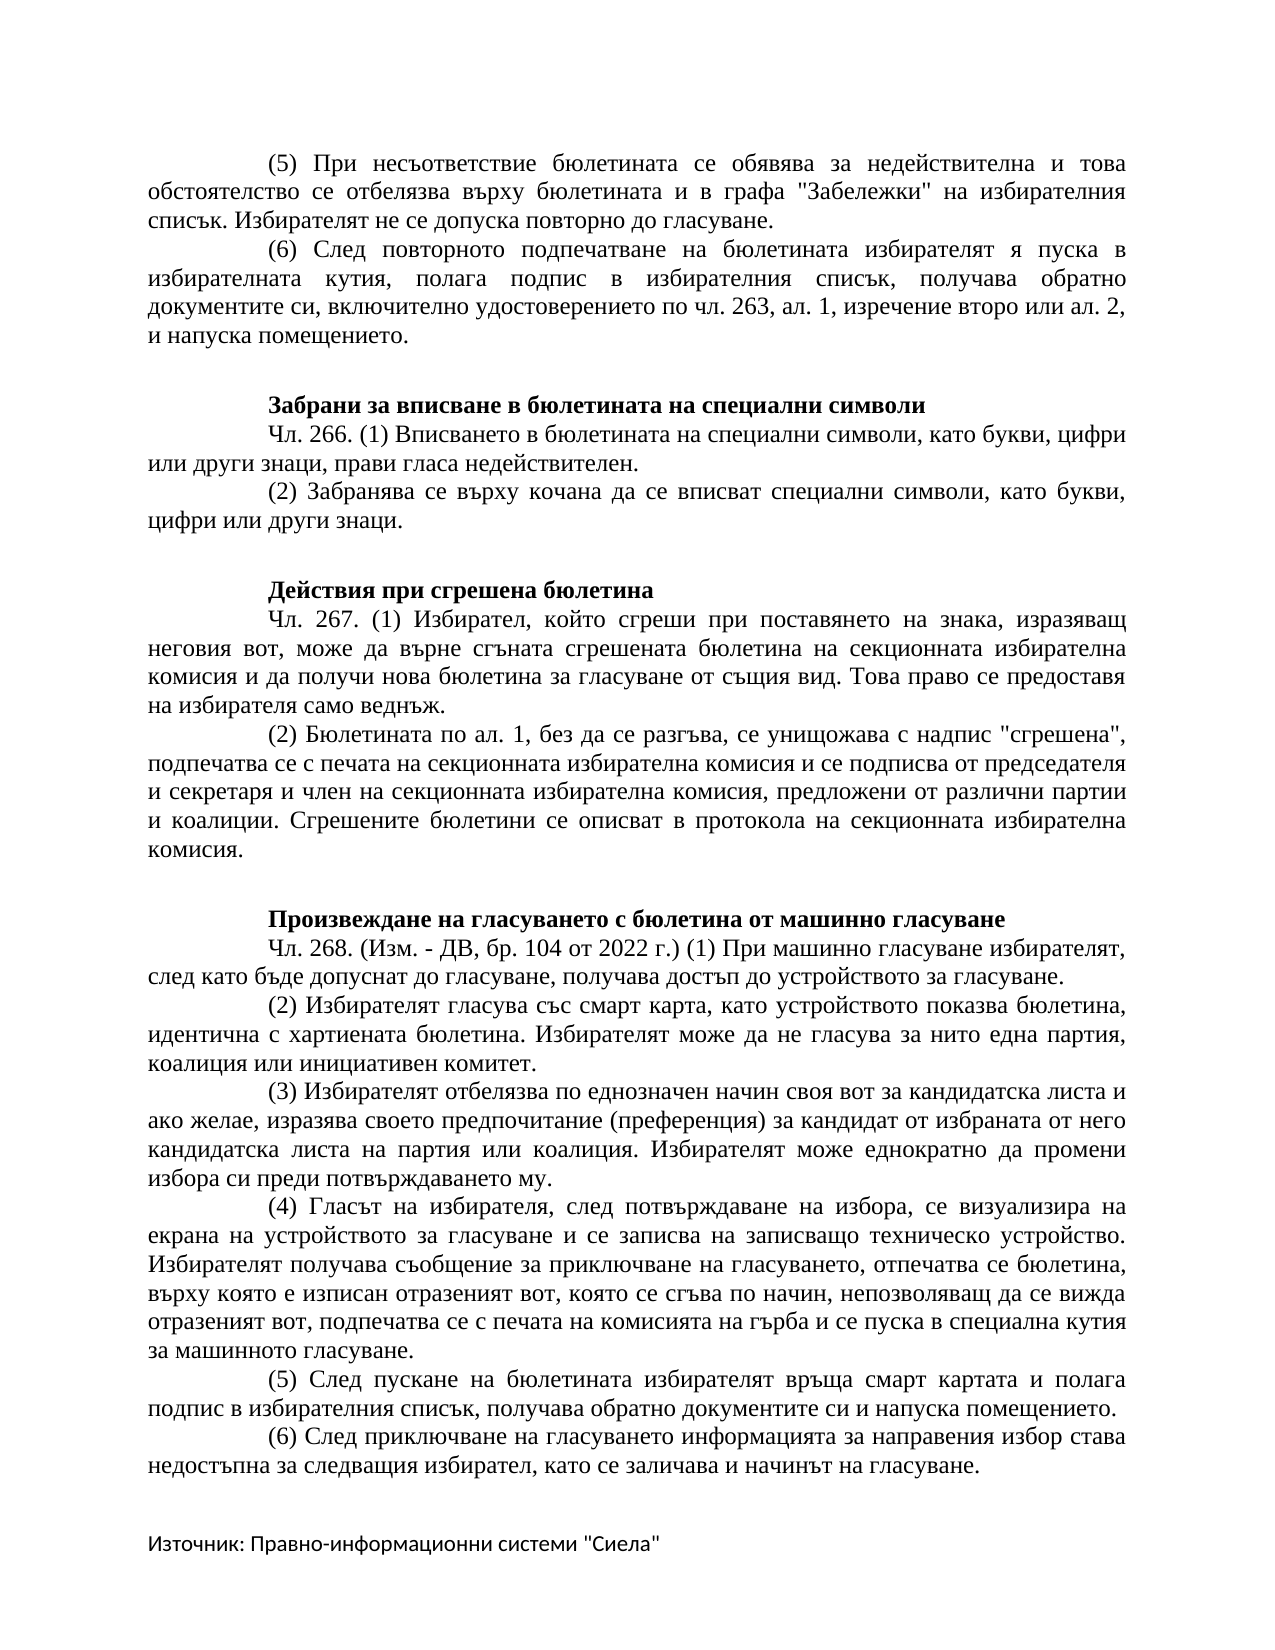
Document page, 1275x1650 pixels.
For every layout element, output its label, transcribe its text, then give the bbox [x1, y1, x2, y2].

text (5) След пускане на бюлетината избирателят връща смарт картата и полага подпис в избирателния списък, получава обратно документите си и напуска помещението. [148, 1364, 1127, 1421]
text (2) Бюлетината по ал. 1, без да се разгъва, се унищожава с надпис "сгрешена", подпечатва се с печата на секционната избирателна комисия и се подписва от председателя и секретаря и член на секционната избирателна комисия, предложени от различни партии и коалиции. Сгрешените бюлетини се описват в протокола на секционната избирателна комисия. [148, 719, 1127, 863]
text Действия при сгрешена бюлетина [148, 575, 1127, 604]
text (6) След приключване на гласуването информацията за направения избор става недостъпна за следващия избирател, като се заличава и начинът на гласуване. [148, 1421, 1127, 1479]
text (2) Избирателят гласува със смарт карта, като устройството показва бюлетина, идентична с хартиената бюлетина. Избирателят може да не гласува за нито една партия, коалиция или инициативен комитет. [148, 990, 1127, 1076]
text Чл. 266. (1) Вписването в бюлетината на специални символи, като букви, цифри или други знаци, прави гласа недействителен. [148, 419, 1127, 476]
text Произвеждане на гласуването с бюлетина от машинно гласуване [148, 904, 1127, 933]
text (4) Гласът на избирателя, след потвърждаване на избора, се визуализира на екрана на устройството за гласуване и се записва на записващо техническо устройство. Избирателят получава съобщение за приключване на гласуването, отпечатва се бюлетина, върху която е изписан отразеният вот, която се сгъва по начин, непозволяващ да се вижда отразеният вот, подпечатва се с печата на комисията на гърба и се пуска в специална кутия за машинното гласуване. [148, 1191, 1127, 1364]
text Чл. 267. (1) Избирател, който сгреши при поставянето на знака, изразяващ неговия вот, може да върне сгъната сгрешената бюлетина на секционната избирателна комисия и да получи нова бюлетина за гласуване от същия вид. Това право се предоставя на избирателя само веднъж. [148, 604, 1127, 719]
text (2) Забранява се върху кочана да се вписват специални символи, като букви, цифри или други знаци. [148, 476, 1127, 534]
text Чл. 268. (Изм. - ДВ, бр. 104 от 2022 г.) (1) При машинно гласуване избирателят, след като бъде допуснат до гласуване, получава достъп до устройството за гласуване. [148, 933, 1127, 990]
text Забрани за вписване в бюлетината на специални символи [148, 390, 1127, 419]
text (6) След повторното подпечатване на бюлетината избирателят я пуска в избирателната кутия, полага подпис в избирателния списък, получава обратно документите си, включително удостоверението по чл. 263, ал. 1, изречение второ или ал. 2, и напуска помещението. [148, 234, 1127, 349]
text (5) При несъответствие бюлетината се обявява за недействителна и това обстоятелство се отбелязва върху бюлетината и в графа "Забележки" на избирателния списък. Избирателят не се допуска повторно до гласуване. [148, 148, 1127, 234]
text (3) Избирателят отбелязва по еднозначен начин своя вот за кандидатска листа и ако желае, изразява своето предпочитание (преференция) за кандидат от избраната от него кандидатска листа на партия или коалиция. Избирателят може еднократно да промени избора си преди потвърждаването му. [148, 1076, 1127, 1191]
